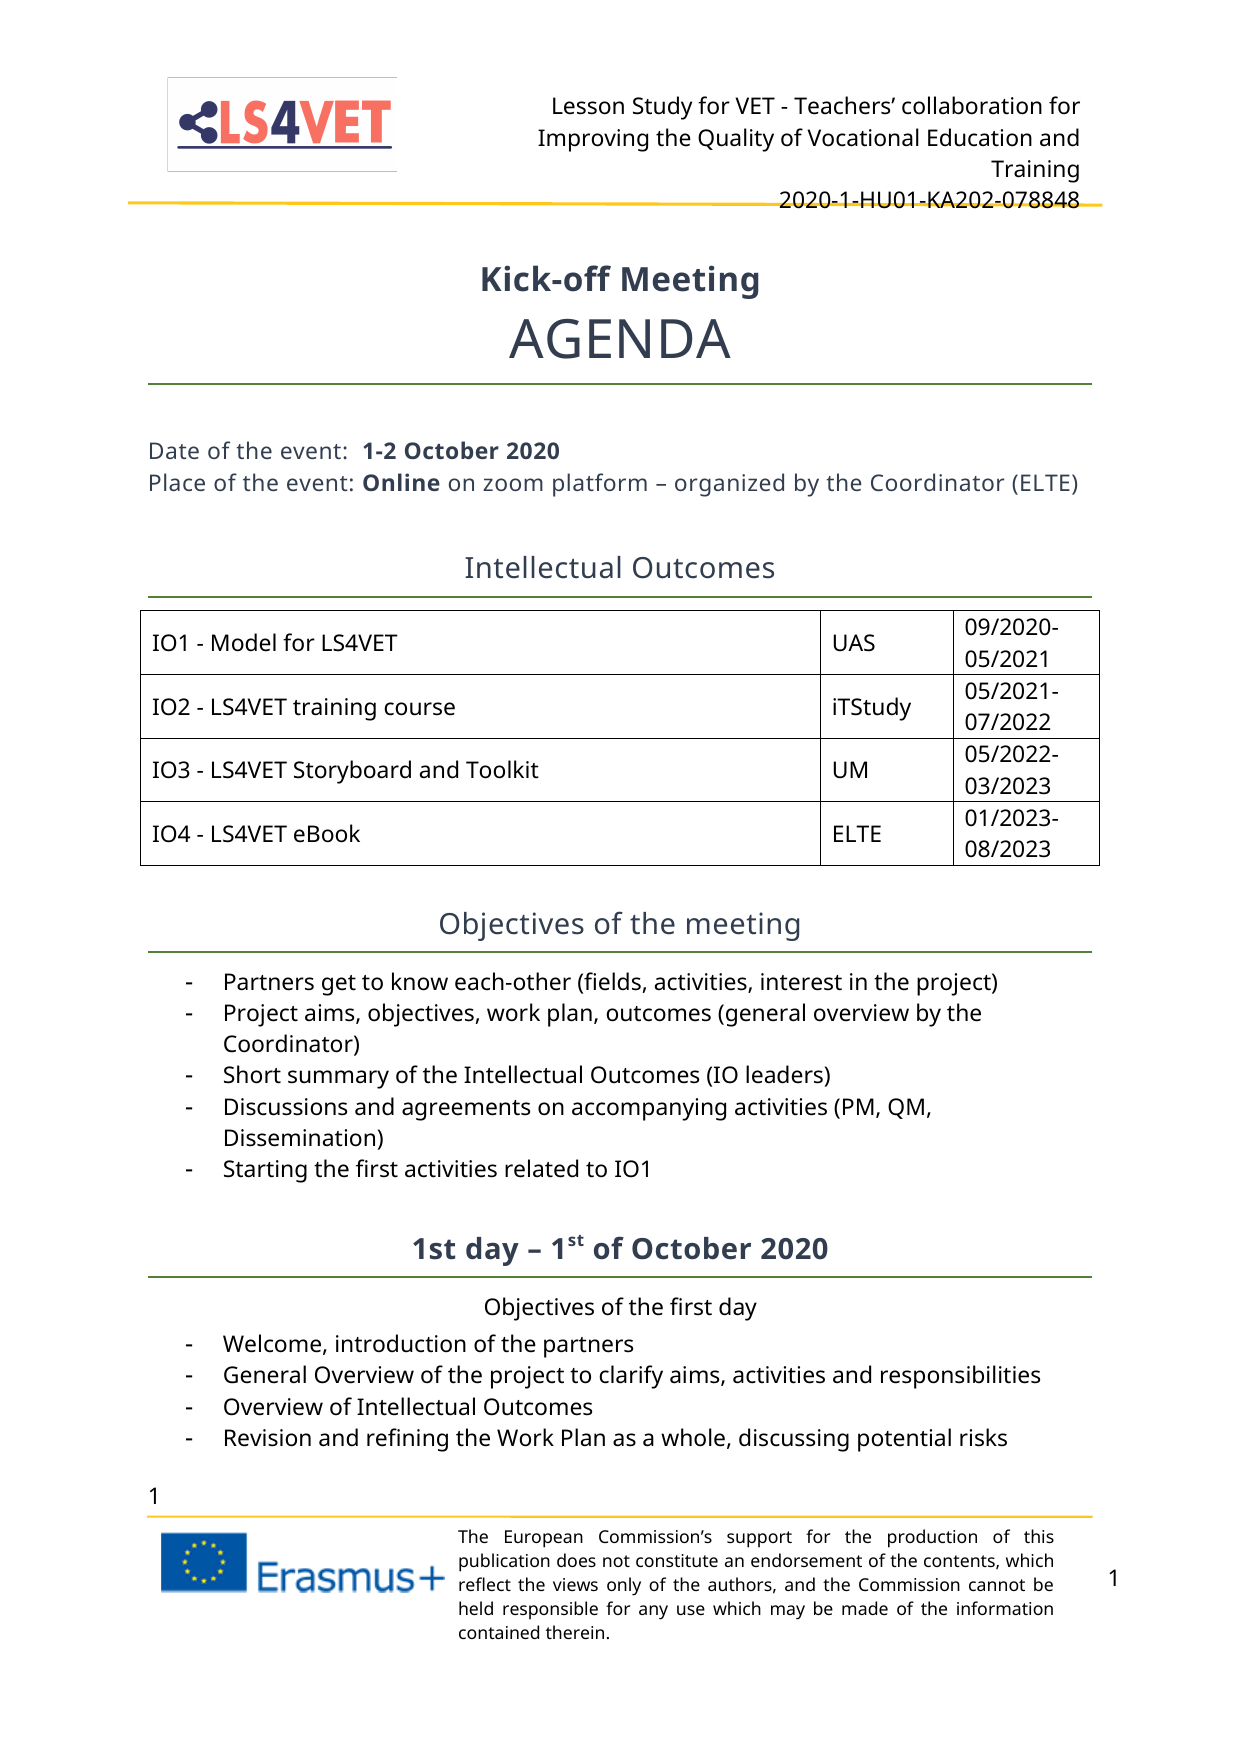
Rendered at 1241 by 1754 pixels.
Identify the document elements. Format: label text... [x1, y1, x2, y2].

list Welcome, introduction of the partners [185, 1328, 1092, 1359]
title Intellectual Outcomes [148, 548, 1092, 596]
table_cell 01/2023- 08/2023 [954, 802, 1099, 864]
table_cell 05/2021-07/2022 [954, 675, 1099, 737]
title Place of the event: Online on zoom platform – organized by the Coordinator (ELTE) [148, 466, 1092, 498]
table_cell IO4 - LS4VET eBook [141, 802, 820, 864]
list Overview of Intellectual Outcomes [185, 1391, 1092, 1422]
table_header UAS [821, 611, 953, 674]
table_cell UM [821, 739, 953, 801]
table_header IO1 - Model for LS4VET [141, 611, 820, 674]
table_cell ELTE [821, 802, 953, 864]
title Date of the event: 1-2 October 2020 [148, 435, 1092, 466]
table_cell 05/2022- 03/2023 [954, 739, 1099, 801]
table_header 09/2020-05/2021 [954, 611, 1099, 674]
list Discussions and agreements on accompanying activities (PM, QM, Dissemination) [185, 1091, 1092, 1153]
list Revision and refining the Work Plan as a whole, discussing potential risks [185, 1422, 1092, 1453]
list Project aims, objectives, work plan, outcomes (general overview by the Coordinator) [185, 997, 1092, 1059]
list Partners get to know each-other (fields, activities, interest in the project) [185, 966, 1092, 997]
title Kick-off Meeting [148, 256, 1092, 301]
list Short summary of the Intellectual Outcomes (IO leaders) [185, 1059, 1092, 1091]
table_cell IO2 - LS4VET training course [141, 675, 820, 737]
list Starting the first activities related to IO1 [185, 1153, 1092, 1184]
text Objectives of the first day [148, 1291, 1092, 1322]
title 1st day – 1st of October 2020 [148, 1228, 1092, 1276]
list General Overview of the project to clarify aims, activities and responsibilities [185, 1359, 1092, 1391]
title Objectives of the meeting [148, 903, 1092, 951]
picture [161, 1531, 445, 1593]
table_cell IO3 - LS4VET Storyboard and Toolkit [141, 739, 820, 801]
title AGENDA [148, 301, 1092, 383]
table_cell iTStudy [821, 675, 953, 737]
